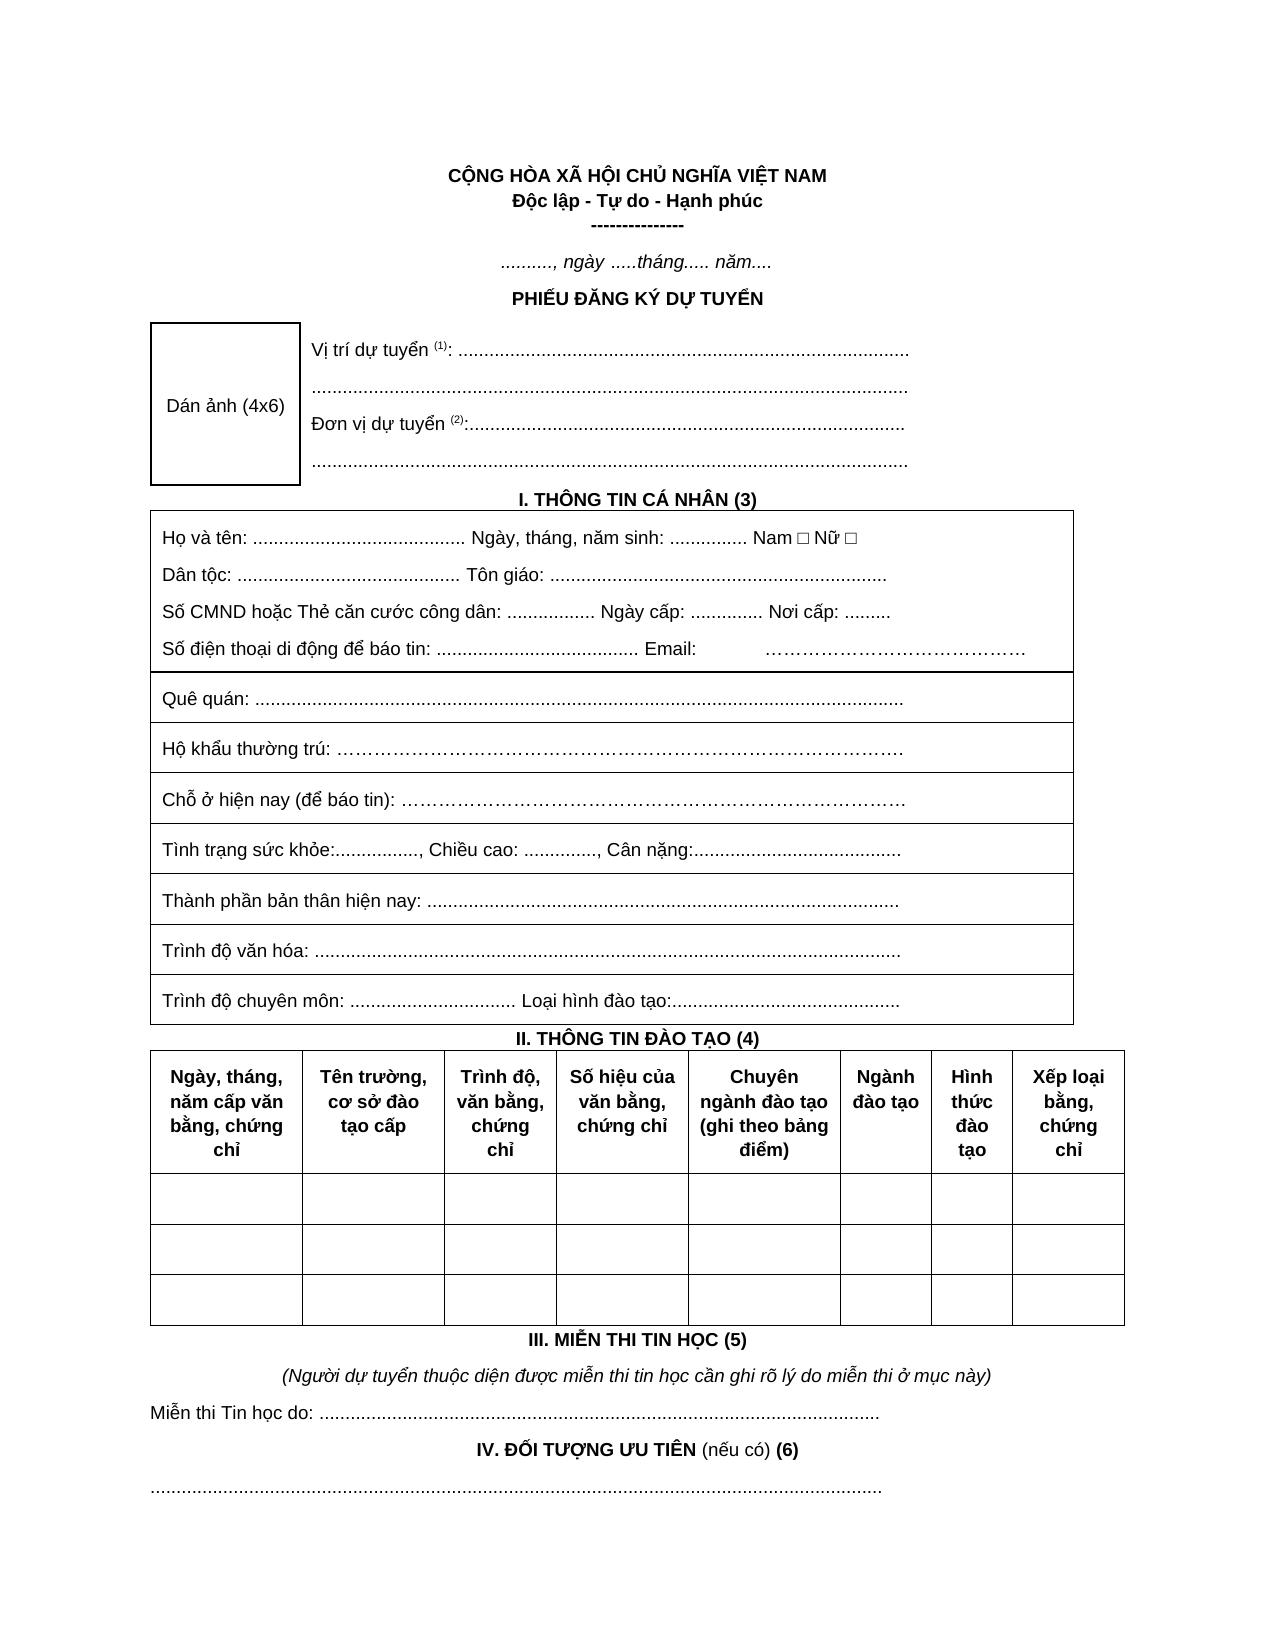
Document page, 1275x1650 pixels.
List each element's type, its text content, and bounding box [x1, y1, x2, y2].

table_cell [1013, 1225, 1124, 1274]
table_cell [932, 1225, 1012, 1274]
table_cell [557, 1225, 688, 1274]
table_cell [557, 1275, 688, 1324]
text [150, 1473, 1125, 1497]
table_cell [303, 1275, 444, 1324]
text III. MIỄN THI TIN HỌC (5) [150, 1326, 1125, 1350]
text PHIẾU ĐĂNG KÝ DỰ TUYỂN [150, 285, 1125, 309]
table_cell [445, 1174, 556, 1224]
text IV. ĐỐI TƯỢNG ƯU TIÊN (nếu có) (6) [150, 1436, 1125, 1461]
table_cell [303, 1225, 444, 1274]
table_cell [689, 1275, 840, 1324]
table_cell [932, 1275, 1012, 1324]
table_header Trình độ, văn bằng, chứng chỉ [445, 1051, 556, 1173]
table_header Ngành đào tạo [841, 1051, 931, 1173]
table_header Dán ảnh (4x6) [152, 324, 299, 484]
table_cell [689, 1174, 840, 1224]
table_cell [841, 1225, 931, 1274]
table_header Chuyên ngành đào tạo (ghi theo bảng điểm) [689, 1051, 840, 1173]
table_cell [557, 1174, 688, 1224]
table_cell Thành phần bản thân hiện nay: ........................................................................................... [151, 874, 1073, 923]
text .........., ngày .....tháng..... năm.... [150, 248, 1125, 272]
table_header Họ và tên: ......................................... Ngày, tháng, năm sinh: ............... Nam □ Nữ □ Dân tộc: ........................................... Tôn giáo: ................................................................. Số CMND hoặc Thẻ căn cước công dân: ................. Ngày cấp: .............. Nơi cấp: ......... Số điện thoại di động để báo tin: ....................................... Email: …………………………………… [151, 511, 1073, 671]
text II. THÔNG TIN ĐÀO TẠO (4) [150, 1025, 1125, 1050]
table_cell [445, 1225, 556, 1274]
table_cell Tình trạng sức khỏe:................, Chiều cao: .............., Cân nặng:........................................ [151, 824, 1073, 873]
table_cell [1013, 1275, 1124, 1324]
table_cell Trình độ chuyên môn: ................................ Loại hình đào tạo:............................................ [151, 975, 1073, 1024]
text (Người dự tuyển thuộc diện được miễn thi tin học cần ghi rõ lý do miễn thi ở mục này) [150, 1362, 1125, 1387]
table_cell [151, 1174, 302, 1224]
text CỘNG HÒA XÃ HỘI CHỦ NGHĨA VIỆT NAM Độc lập - Tự do - Hạnh phúc --------------- [150, 162, 1125, 236]
table_cell [151, 1225, 302, 1274]
table_header Tên trường, cơ sở đào tạo cấp [303, 1051, 444, 1173]
table_header Số hiệu của văn bằng, chứng chỉ [557, 1051, 688, 1173]
table_cell Trình độ văn hóa: ................................................................................................................. [151, 925, 1073, 974]
table_cell [151, 1275, 302, 1324]
table_cell [445, 1275, 556, 1324]
table_cell [932, 1174, 1012, 1224]
table_cell [841, 1275, 931, 1324]
table_cell [1013, 1174, 1124, 1224]
table_cell Chỗ ở hiện nay (để báo tin): ……………………………………………………………………… [151, 773, 1073, 823]
table_header Hình thức đào tạo [932, 1051, 1012, 1173]
text Miễn thi Tin học do: ............................................................................................................ [150, 1399, 1125, 1424]
text I. THÔNG TIN CÁ NHÂN (3) [150, 486, 1125, 510]
table_cell [841, 1174, 931, 1224]
table_cell Hộ khẩu thường trú: ………………………………………………………………………………. [151, 723, 1073, 772]
table_header Xếp loại bằng, chứng chỉ [1013, 1051, 1124, 1173]
table_cell [303, 1174, 444, 1224]
table_cell Quê quán: ............................................................................................................................. [151, 673, 1073, 722]
table_cell [689, 1225, 840, 1274]
table_header Ngày, tháng, năm cấp văn bằng, chứng chỉ [151, 1051, 302, 1173]
table_header Vị trí dự tuyển (1): ....................................................................................... ................................................................................................................... Đơn vị dự tuyển (2):.................................................................................... ................................................................................................................... [301, 322, 1073, 484]
